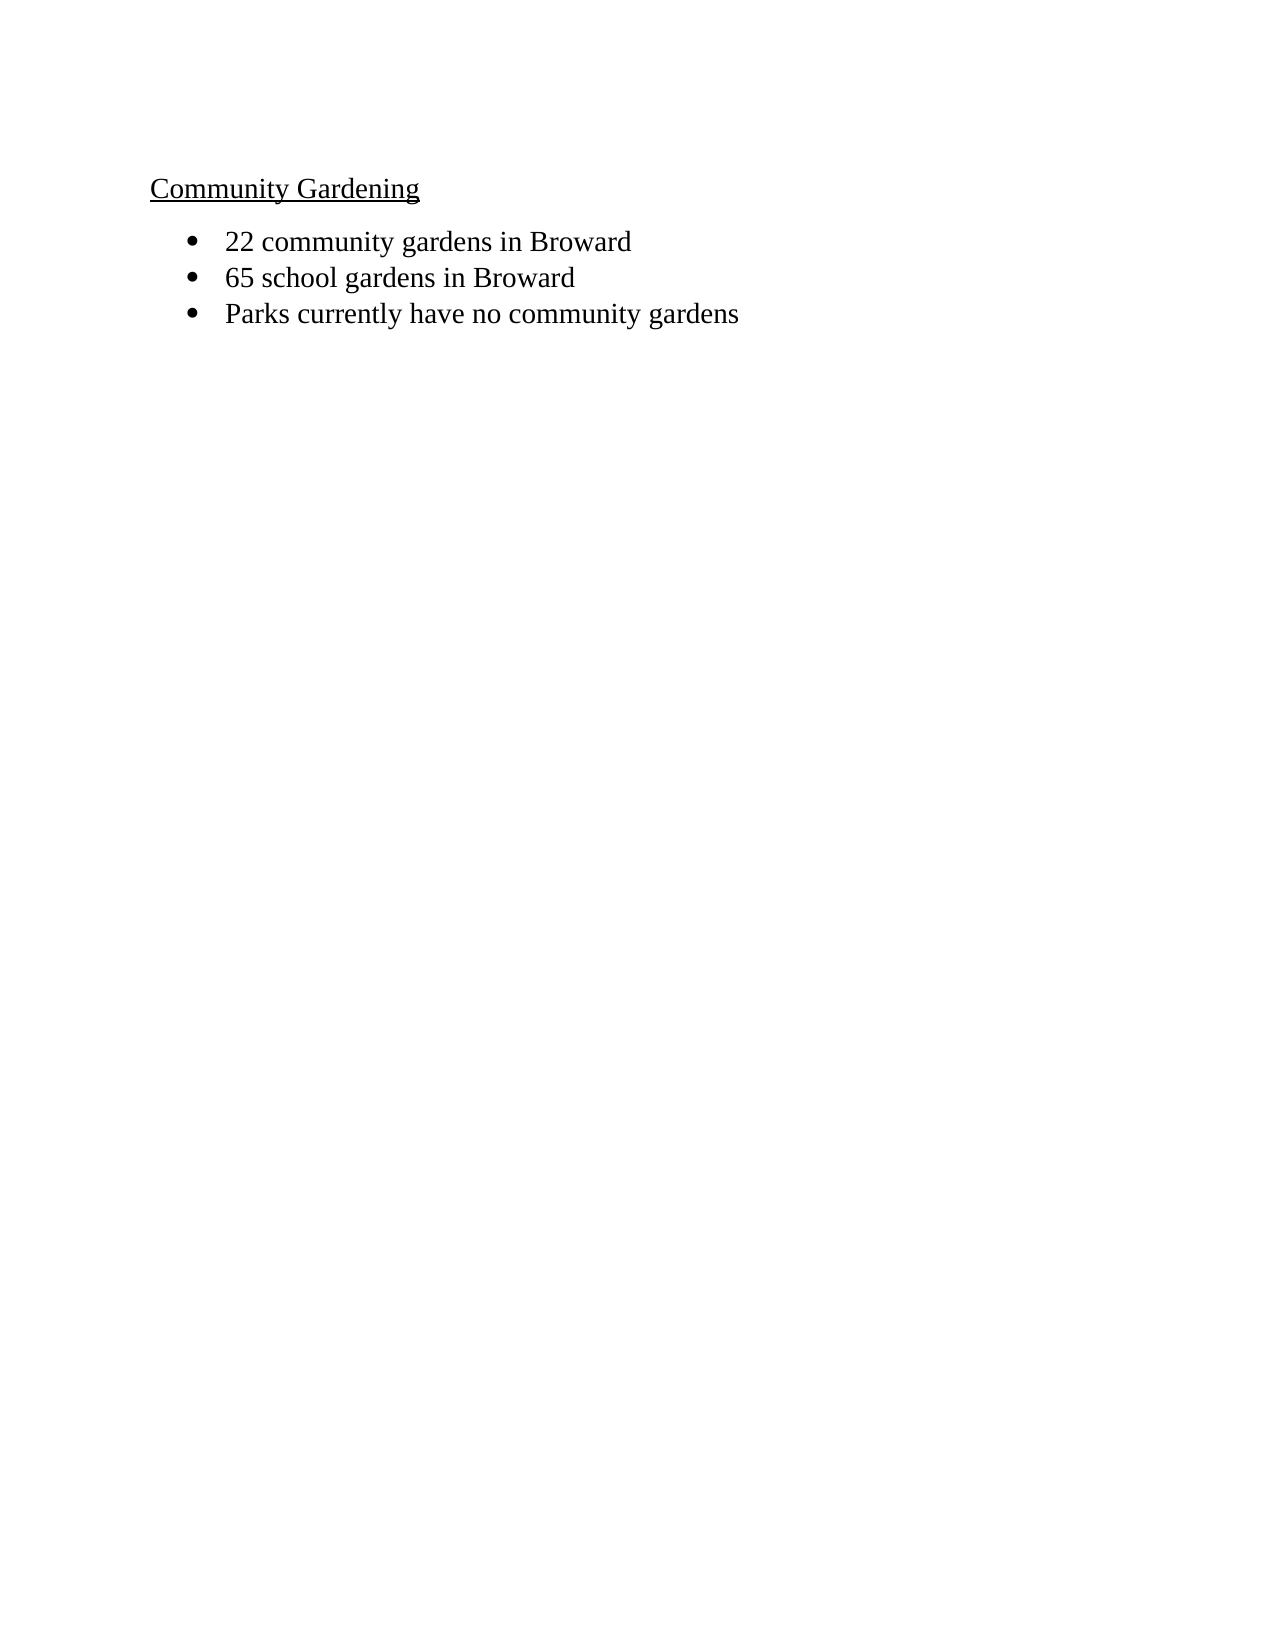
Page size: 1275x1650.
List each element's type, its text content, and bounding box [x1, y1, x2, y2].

text Community Gardening [150, 171, 1125, 205]
list 65 school gardens in Broward [187, 260, 1125, 294]
list 22 community gardens in Broward [187, 224, 1125, 258]
list Parks currently have no community gardens [187, 297, 1125, 330]
